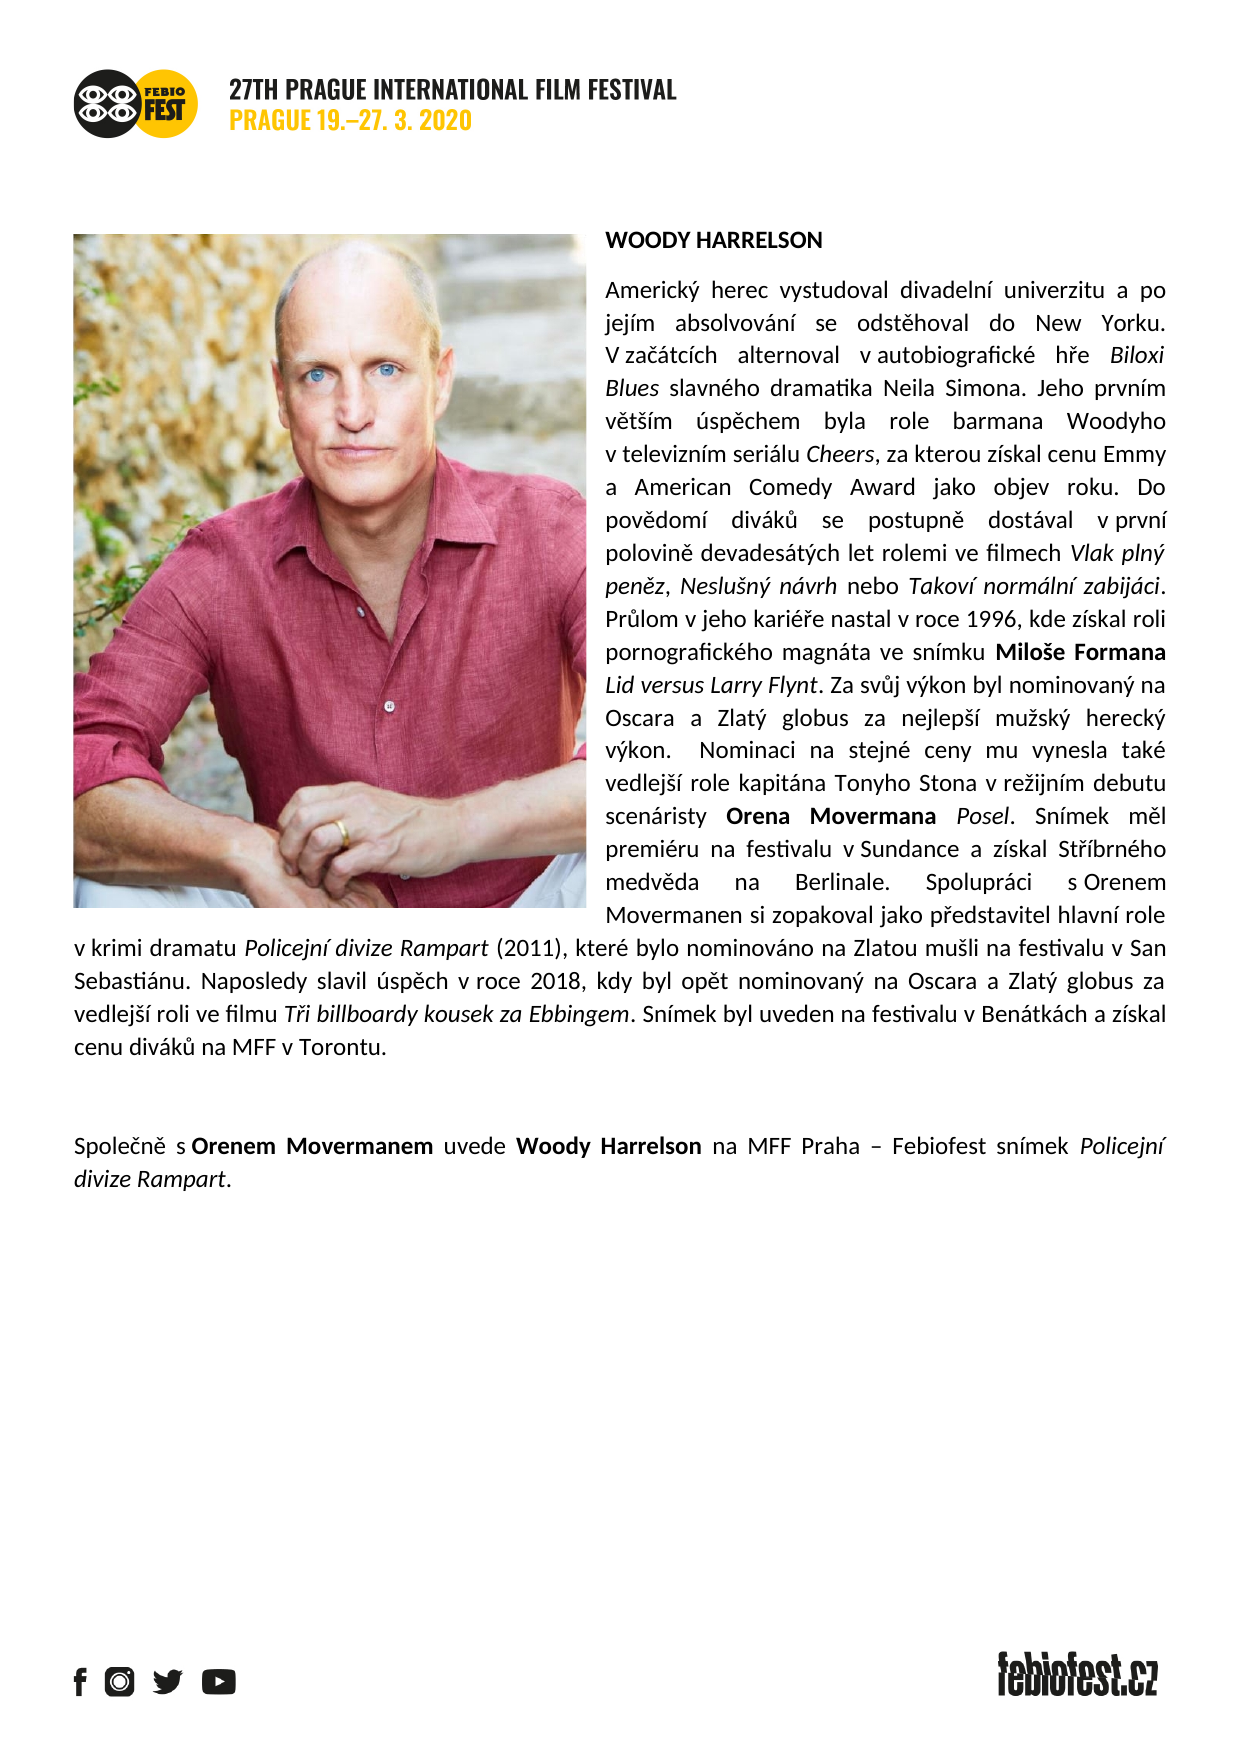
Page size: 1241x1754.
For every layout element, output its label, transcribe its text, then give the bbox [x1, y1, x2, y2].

text Woody Harrelson [74, 224, 1167, 255]
picture [73, 1661, 236, 1703]
picture [986, 1650, 1169, 1697]
text Společně s Orenem Movermanem uvede Woody Harrelson na MFF Praha – Febiofest snímek Policejní divize Rampart. [74, 1130, 1167, 1193]
picture [73, 63, 774, 144]
picture [73, 234, 587, 908]
